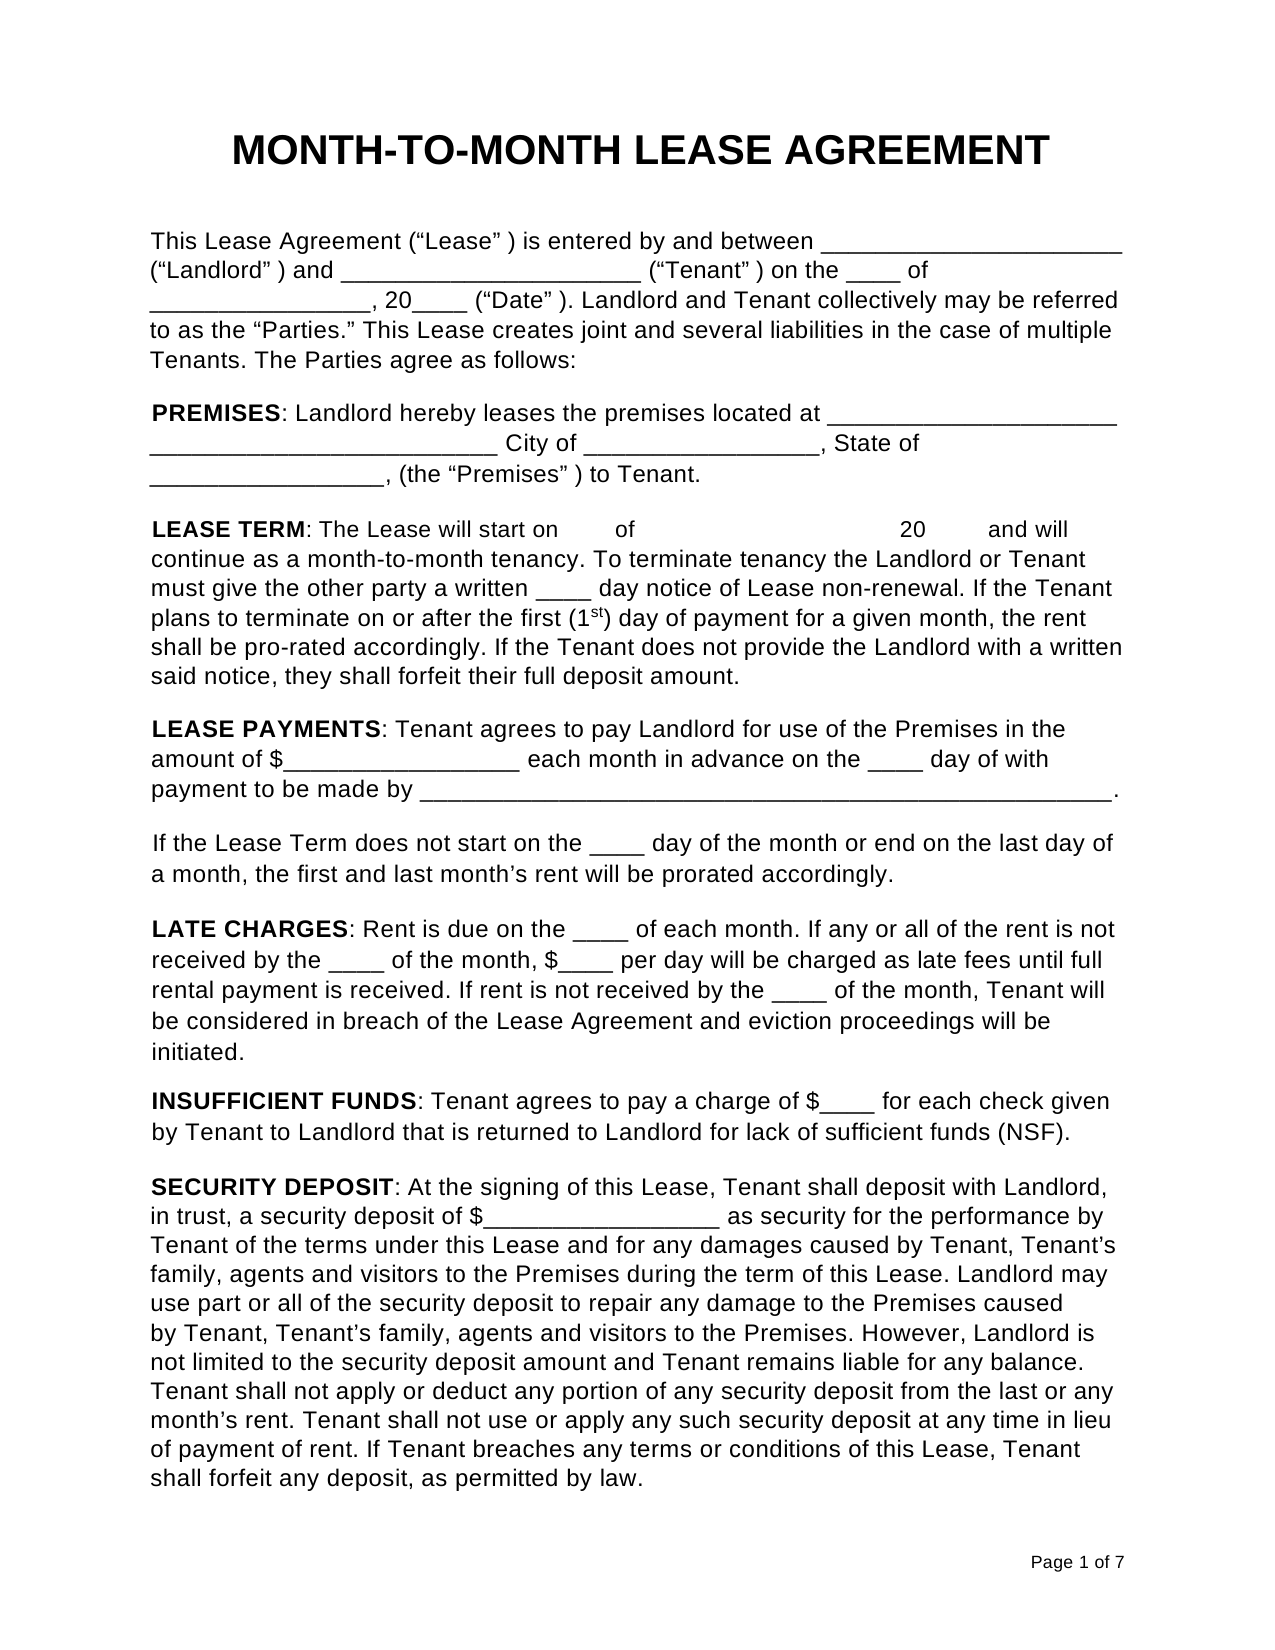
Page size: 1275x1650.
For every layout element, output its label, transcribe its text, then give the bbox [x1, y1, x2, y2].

text SECURITY DEPOSIT: At the signing of this Lease, Tenant shall deposit with Landlord, in trust, a security deposit of $_________________ as security for the performance by Tenant of the terms under this Lease and for any damages caused by Tenant, Tenant’s family, agents and visitors to the Premises during the term of this Lease. Landlord may use part or all of the security deposit to repair any damage to the Premises caused by Tenant, Tenant’s family, agents and visitors to the Premises. However, Landlord is not limited to the security deposit amount and Tenant remains liable for any balance. Tenant shall not apply or deduct any portion of any security deposit from the last or any month’s rent. Tenant shall not use or apply any such security deposit at any time in lieu of payment of rent. If Tenant breaches any terms or conditions of this Lease, Tenant shall forfeit any deposit, as permitted by law. [150, 1173, 1116, 1492]
text LATE CHARGES: Rent is due on the ____ of each month. If any or all of the rent is not received by the ____ of the month, $____ per day will be charged as late fees until full rental payment is received. If rent is not received by the ____ of the month, Tenant will be considered in breach of the Lease Agreement and eviction proceedings will be initiated. [151, 915, 1114, 1065]
text MONTH-TO-MONTH LEASE AGREEMENT [149, 133, 1125, 172]
text continue as a month-to-month tenancy. To terminate tenancy the Landlord or Tenant must give the other party a written ____ day notice of Lease non-renewal. If the Tenant plans to terminate on or after the first (1st) day of payment for a given month, the rent shall be pro-rated accordingly. If the Tenant does not provide the Landlord with a written said notice, they shall forfeit their full deposit amount. [151, 544, 1123, 689]
text This Lease Agreement (“Lease” ) is entered by and between ______________________ (“Landlord” ) and ______________________ (“Tenant” ) on the ____ of ________________, 20____ (“Date” ). Landlord and Tenant collectively may be referred to as the “Parties.” This Lease creates joint and several liabilities in the case of multiple Tenants. The Parties agree as follows: [149, 227, 1123, 373]
text LEASE PAYMENTS: Tenant agrees to pay Landlord for use of the Premises in the amount of $_________________ each month in advance on the ____ day of with payment to be made by __________________________________________________. [151, 714, 1120, 803]
text INSUFFICIENT FUNDS: Tenant agrees to pay a charge of $____ for each check given by Tenant to Landlord that is returned to Landlord for lack of sufficient funds (NSF). [151, 1087, 1110, 1146]
text PREMISES: Landlord hereby leases the premises located at _____________________ _________________________ City of _________________, State of _________________, (the “Premises” ) to Tenant. [149, 399, 1118, 487]
text If the Lease Term does not start on the ____ day of the month or end on the last day of a month, the first and last month’s rent will be prorated accordingly. [151, 829, 1113, 888]
text LEASE TERM: The Lease will start on of 20 and will [149, 513, 1125, 544]
